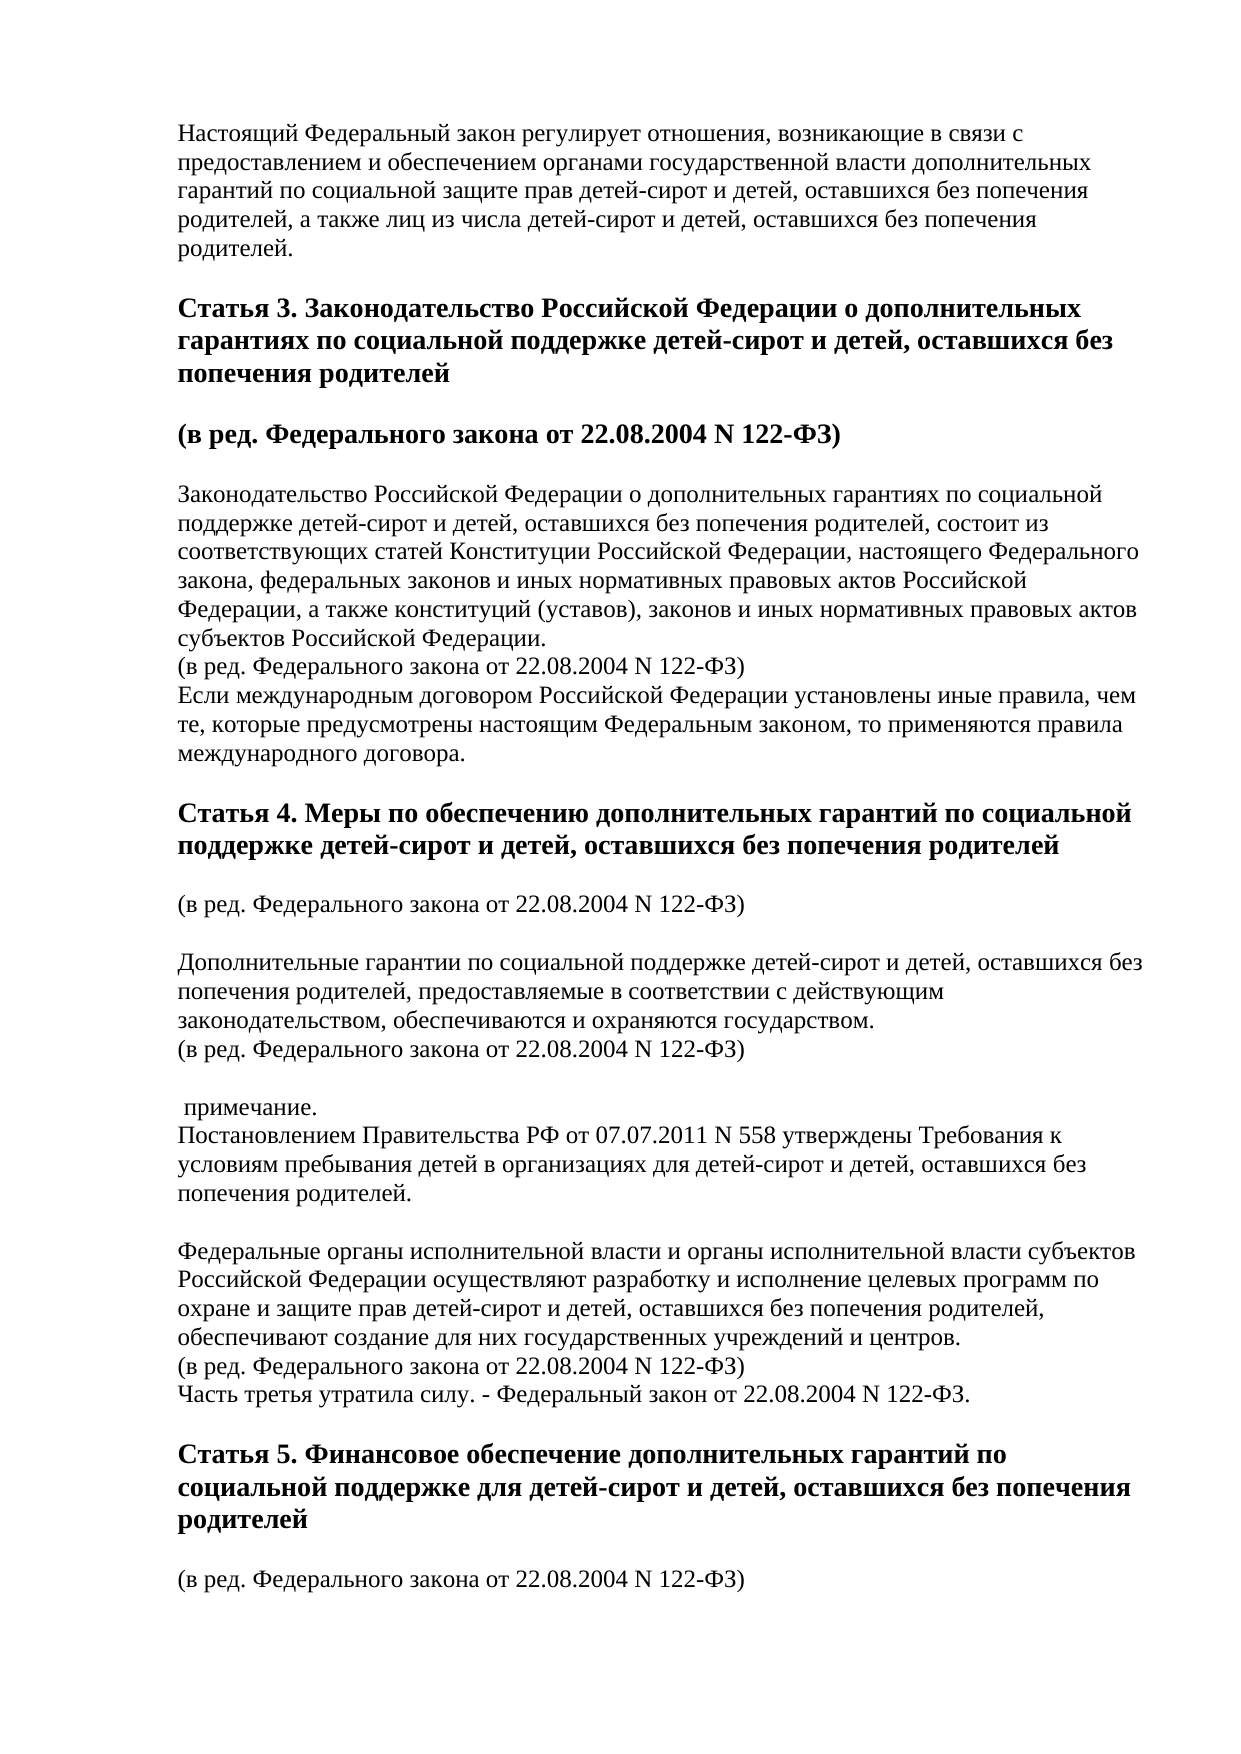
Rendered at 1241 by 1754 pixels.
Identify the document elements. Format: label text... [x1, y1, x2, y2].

text (в ред. Федерального закона от 22.08.2004 N 122-ФЗ) [177, 1564, 1152, 1593]
text Настоящий Федеральный закон регулирует отношения, возникающие в связи с предоставлением и обеспечением органами государственной власти дополнительных гарантий по социальной защите прав детей-сирот и детей, оставшихся без попечения родителей, а также лиц из числа детей-сирот и детей, оставшихся без попечения родителей. [177, 118, 1152, 262]
text Законодательство Российской Федерации о дополнительных гарантиях по социальной поддержке детей-сирот и детей, оставшихся без попечения родителей, состоит из соответствующих статей Конституции Российской Федерации, настоящего Федерального закона, федеральных законов и иных нормативных правовых актов Российской Федерации, а также конституций (уставов), законов и иных нормативных правовых актов субъектов Российской Федерации. (в ред. Федерального закона от 22.08.2004 N 122-ФЗ) Если международным договором Российской Федерации установлены иные правила, чем те, которые предусмотрены настоящим Федеральным законом, то применяются правила международного договора. [177, 479, 1152, 766]
text примечание. Постановлением Правительства РФ от 07.07.2011 N 558 утверждены Требования к условиям пребывания детей в организациях для детей-сирот и детей, оставшихся без попечения родителей. [177, 1092, 1152, 1207]
text (в ред. Федерального закона от 22.08.2004 N 122-ФЗ) [177, 889, 1152, 918]
text Дополнительные гарантии по социальной поддержке детей-сирот и детей, оставшихся без попечения родителей, предоставляемые в соответствии с действующим законодательством, обеспечиваются и охраняются государством. (в ред. Федерального закона от 22.08.2004 N 122-ФЗ) [177, 947, 1152, 1062]
text Статья 4. Меры по обеспечению дополнительных гарантий по социальной поддержке детей-сирот и детей, оставшихся без попечения родителей [177, 796, 1152, 860]
text Статья 5. Финансовое обеспечение дополнительных гарантий по социальной поддержке для детей-сирот и детей, оставшихся без попечения родителей [177, 1437, 1152, 1535]
text Статья 3. Законодательство Российской Федерации о дополнительных гарантиях по социальной поддержке детей-сирот и детей, оставшихся без попечения родителей [177, 291, 1152, 388]
text (в ред. Федерального закона от 22.08.2004 N 122-ФЗ) [177, 417, 1152, 450]
text Федеральные органы исполнительной власти и органы исполнительной власти субъектов Российской Федерации осуществляют разработку и исполнение целевых программ по охране и защите прав детей-сирот и детей, оставшихся без попечения родителей, обеспечивают создание для них государственных учреждений и центров. (в ред. Федерального закона от 22.08.2004 N 122-ФЗ) Часть третья утратила силу. - Федеральный закон от 22.08.2004 N 122-ФЗ. [177, 1236, 1152, 1408]
